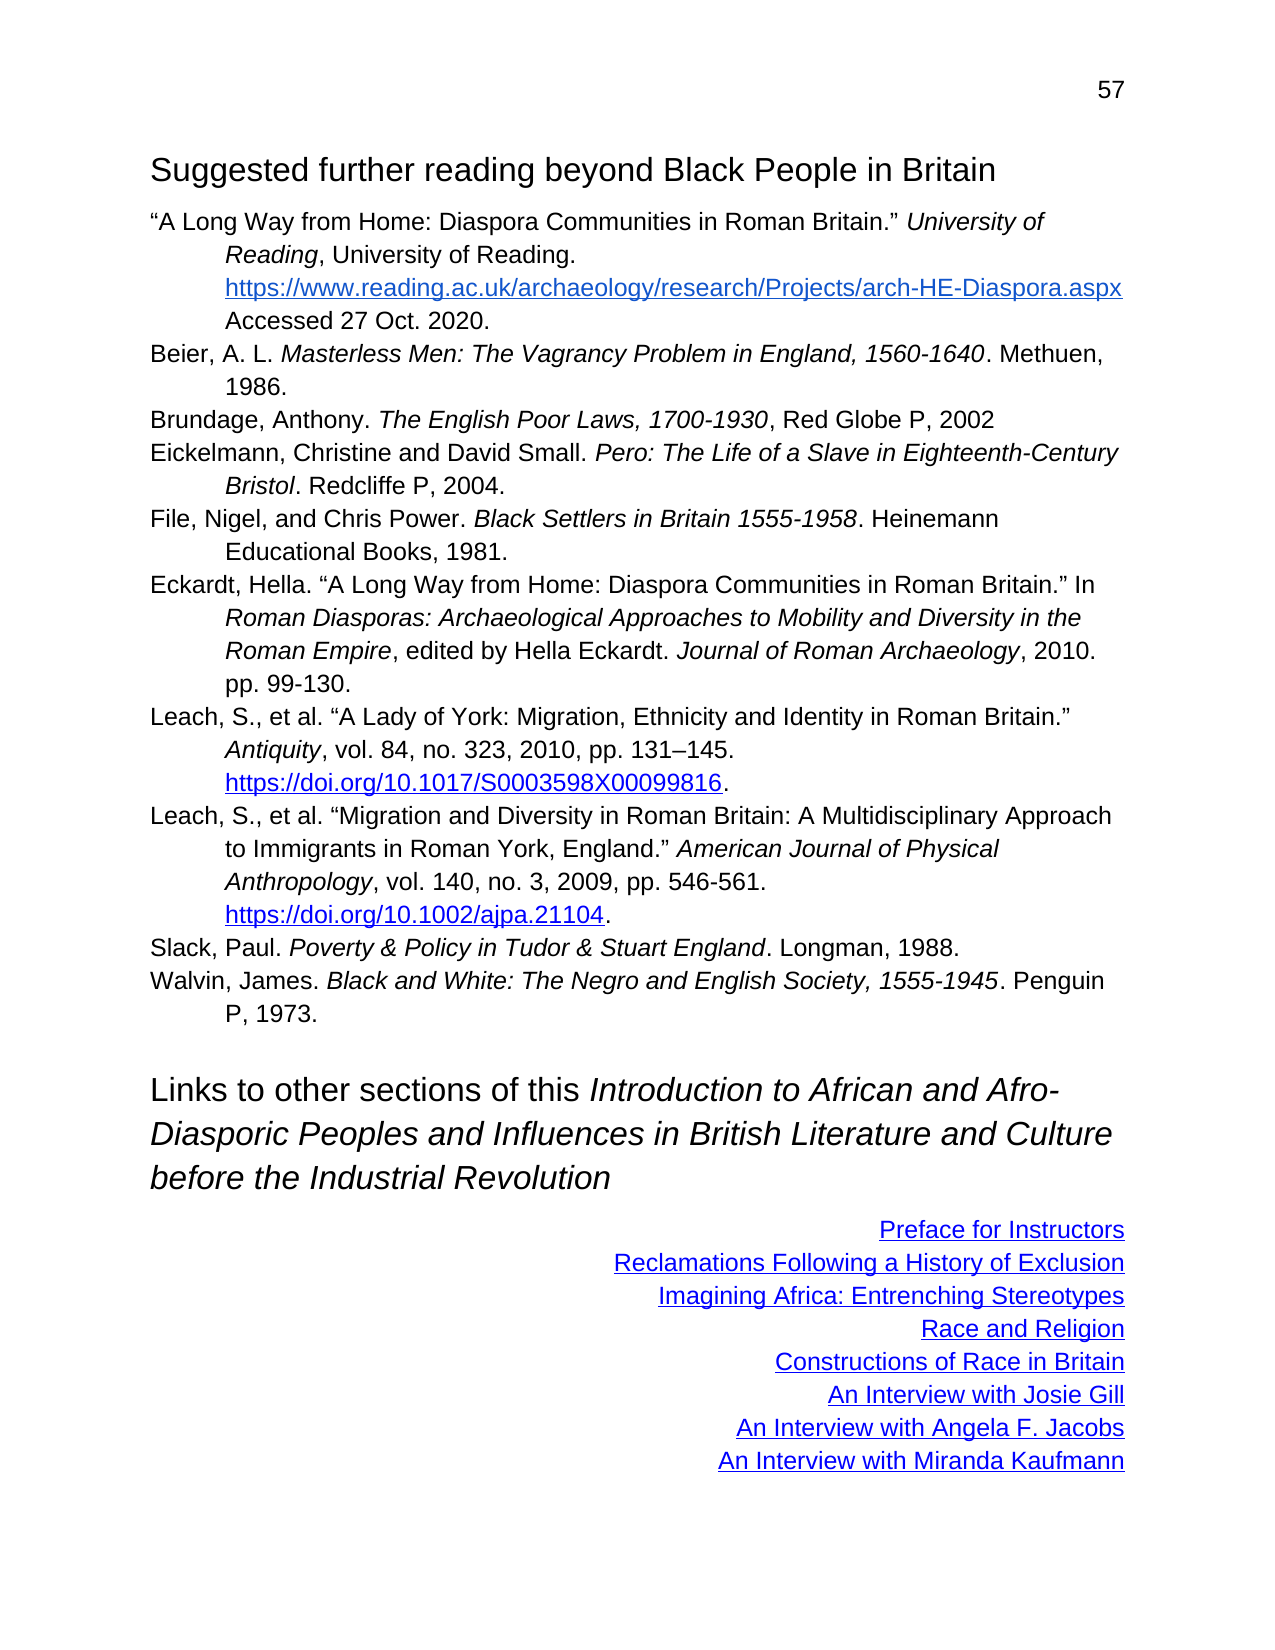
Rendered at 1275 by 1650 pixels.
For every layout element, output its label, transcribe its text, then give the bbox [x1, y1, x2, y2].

text An Interview with Miranda Kaufmann [150, 1446, 1125, 1474]
text Eckardt, Hella. “A Long Way from Home: Diaspora Communities in Roman Britain.” In Roman Diasporas: Archaeological Approaches to Mobility and Diversity in the Roman Empire, edited by Hella Eckardt. Journal of Roman Archaeology, 2010. pp. 99-130. [150, 570, 1125, 698]
text Imagining Africa: Entrenching Stereotypes [150, 1281, 1125, 1309]
text “A Long Way from Home: Diaspora Communities in Roman Britain.” University of Reading, University of Reading. https://www.reading.ac.uk/archaeology/research/Projects/arch-HE-Diaspora.aspx Accessed 27 Oct. 2020. [150, 207, 1125, 334]
text File, Nigel, and Chris Power. Black Settlers in Britain 1555-1958. Heinemann Educational Books, 1981. [150, 504, 1125, 566]
text Brundage, Anthony. The English Poor Laws, 1700-1930, Red Globe P, 2002 [150, 405, 1125, 433]
text Race and Religion [150, 1314, 1125, 1342]
text An Interview with Angela F. Jacobs [150, 1413, 1125, 1442]
text Walvin, James. Black and White: The Negro and English Society, 1555-1945. Penguin P, 1973. [150, 966, 1125, 1028]
text Eickelmann, Christine and David Small. Pero: The Life of a Slave in Eighteenth-Century Bristol. Redcliffe P, 2004. [150, 438, 1125, 499]
text Beier, A. L. Masterless Men: The Vagrancy Problem in England, 1560-1640. Methuen, 1986. [150, 339, 1125, 401]
text Leach, S., et al. “A Lady of York: Migration, Ethnicity and Identity in Roman Britain.” Antiquity, vol. 84, no. 323, 2010, pp. 131–145. https://doi.org/10.1017/S0003598X00099816. [150, 702, 1125, 797]
subtitle Links to other sections of this Introduction to African and Afro-Diasporic Peoples and Influences in British Literature and Culture before the Industrial Revolution [150, 1070, 1125, 1196]
subtitle Suggested further reading beyond Black People in Britain [150, 150, 1125, 188]
text Leach, S., et al. “Migration and Diversity in Roman Britain: A Multidisciplinary Approach to Immigrants in Roman York, England.” American Journal of Physical Anthropology, vol. 140, no. 3, 2009, pp. 546-561. https://doi.org/10.1002/ajpa.21104. [150, 801, 1125, 929]
text An Interview with Josie Gill [150, 1380, 1125, 1408]
text Slack, Paul. Poverty & Policy in Tudor & Stuart England. Longman, 1988. [150, 933, 1125, 962]
text Preface for Instructors [150, 1215, 1125, 1243]
text Reclamations Following a History of Exclusion [150, 1248, 1125, 1276]
text Constructions of Race in Britain [150, 1347, 1125, 1376]
